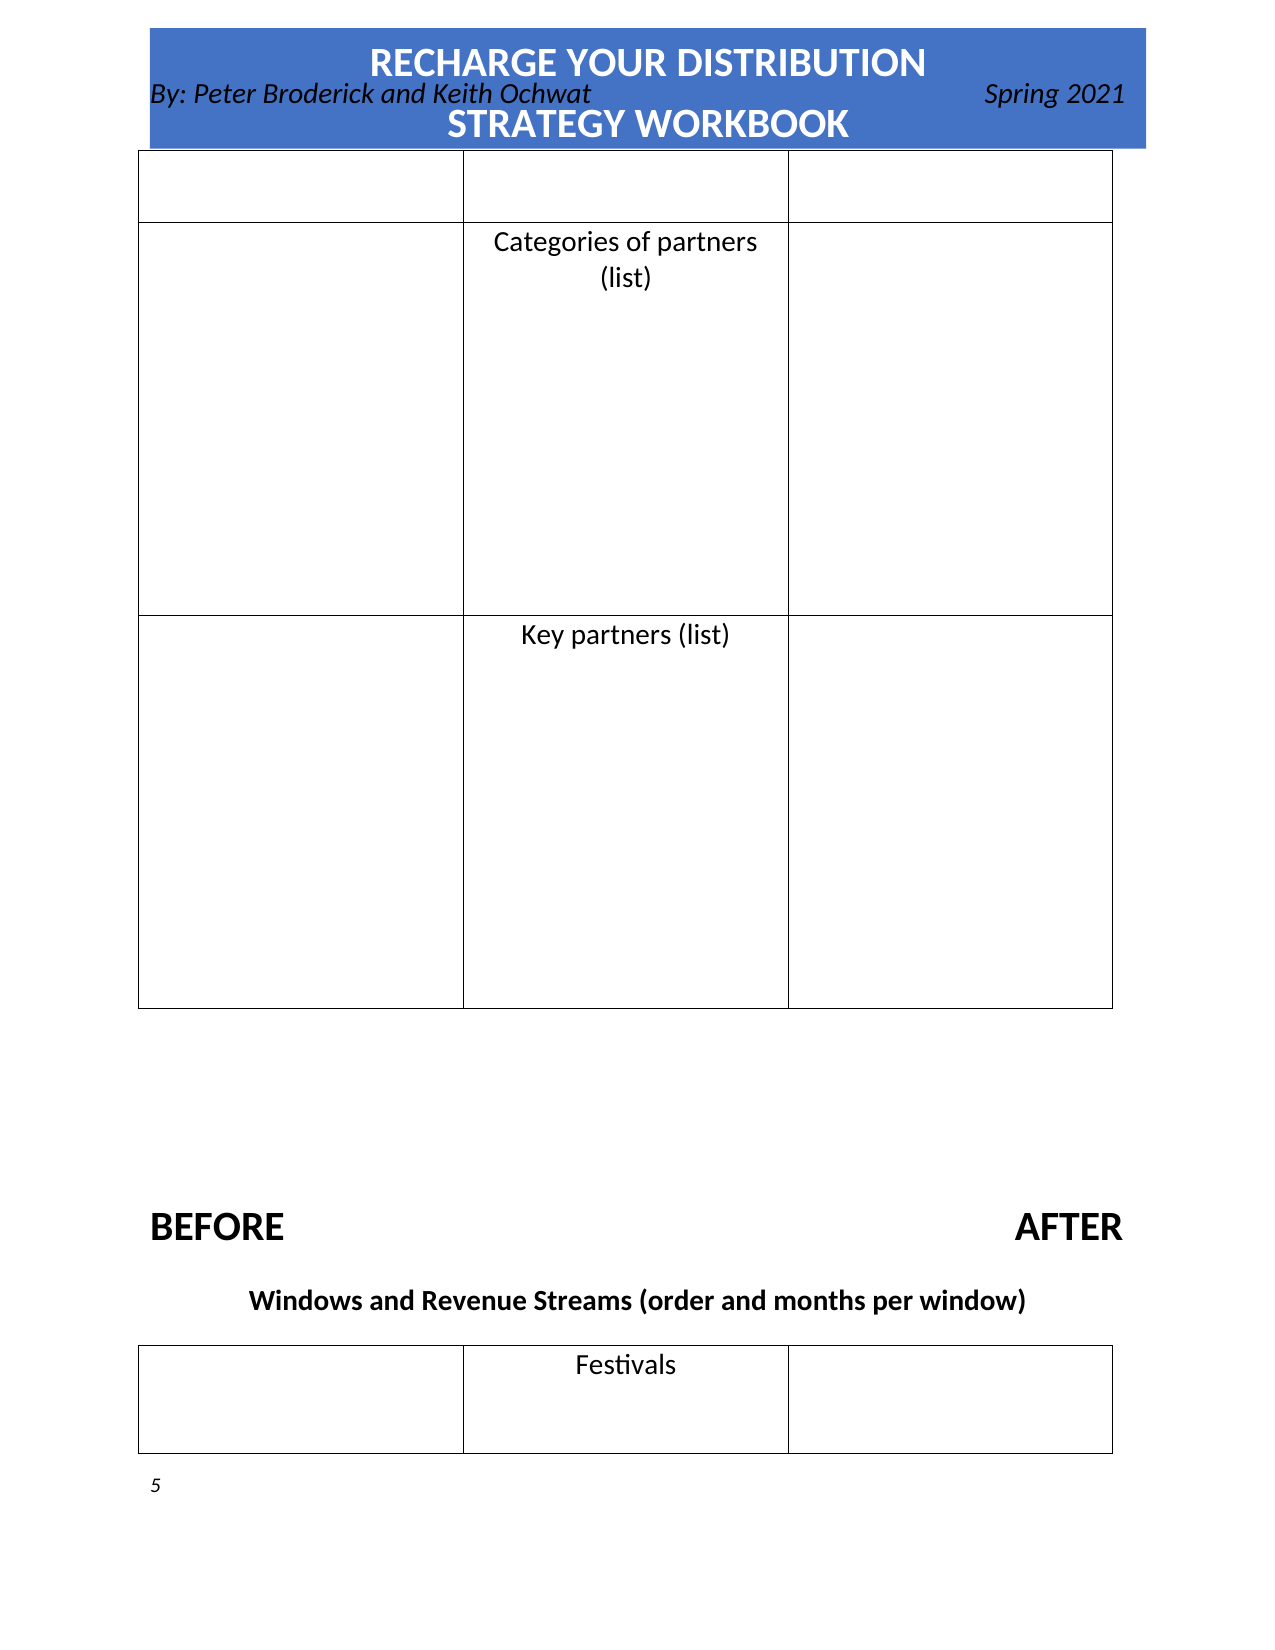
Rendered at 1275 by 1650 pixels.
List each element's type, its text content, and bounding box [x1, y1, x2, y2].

text Windows and Revenue Streams (order and months per window) [150, 1282, 1125, 1317]
table_header [139, 151, 463, 222]
table_cell Key partners (list) [464, 616, 788, 1008]
table_cell Categories of partners (list) [464, 223, 788, 615]
text BEFORE AFTER [150, 1200, 1125, 1251]
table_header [464, 151, 788, 222]
table_header [789, 1346, 1112, 1453]
table_cell [139, 223, 463, 615]
table_cell [789, 616, 1112, 1008]
table_cell [789, 223, 1112, 615]
table_header [139, 1346, 463, 1453]
table_header Festivals [464, 1346, 788, 1453]
table_cell [139, 616, 463, 1008]
table_header [789, 151, 1112, 222]
